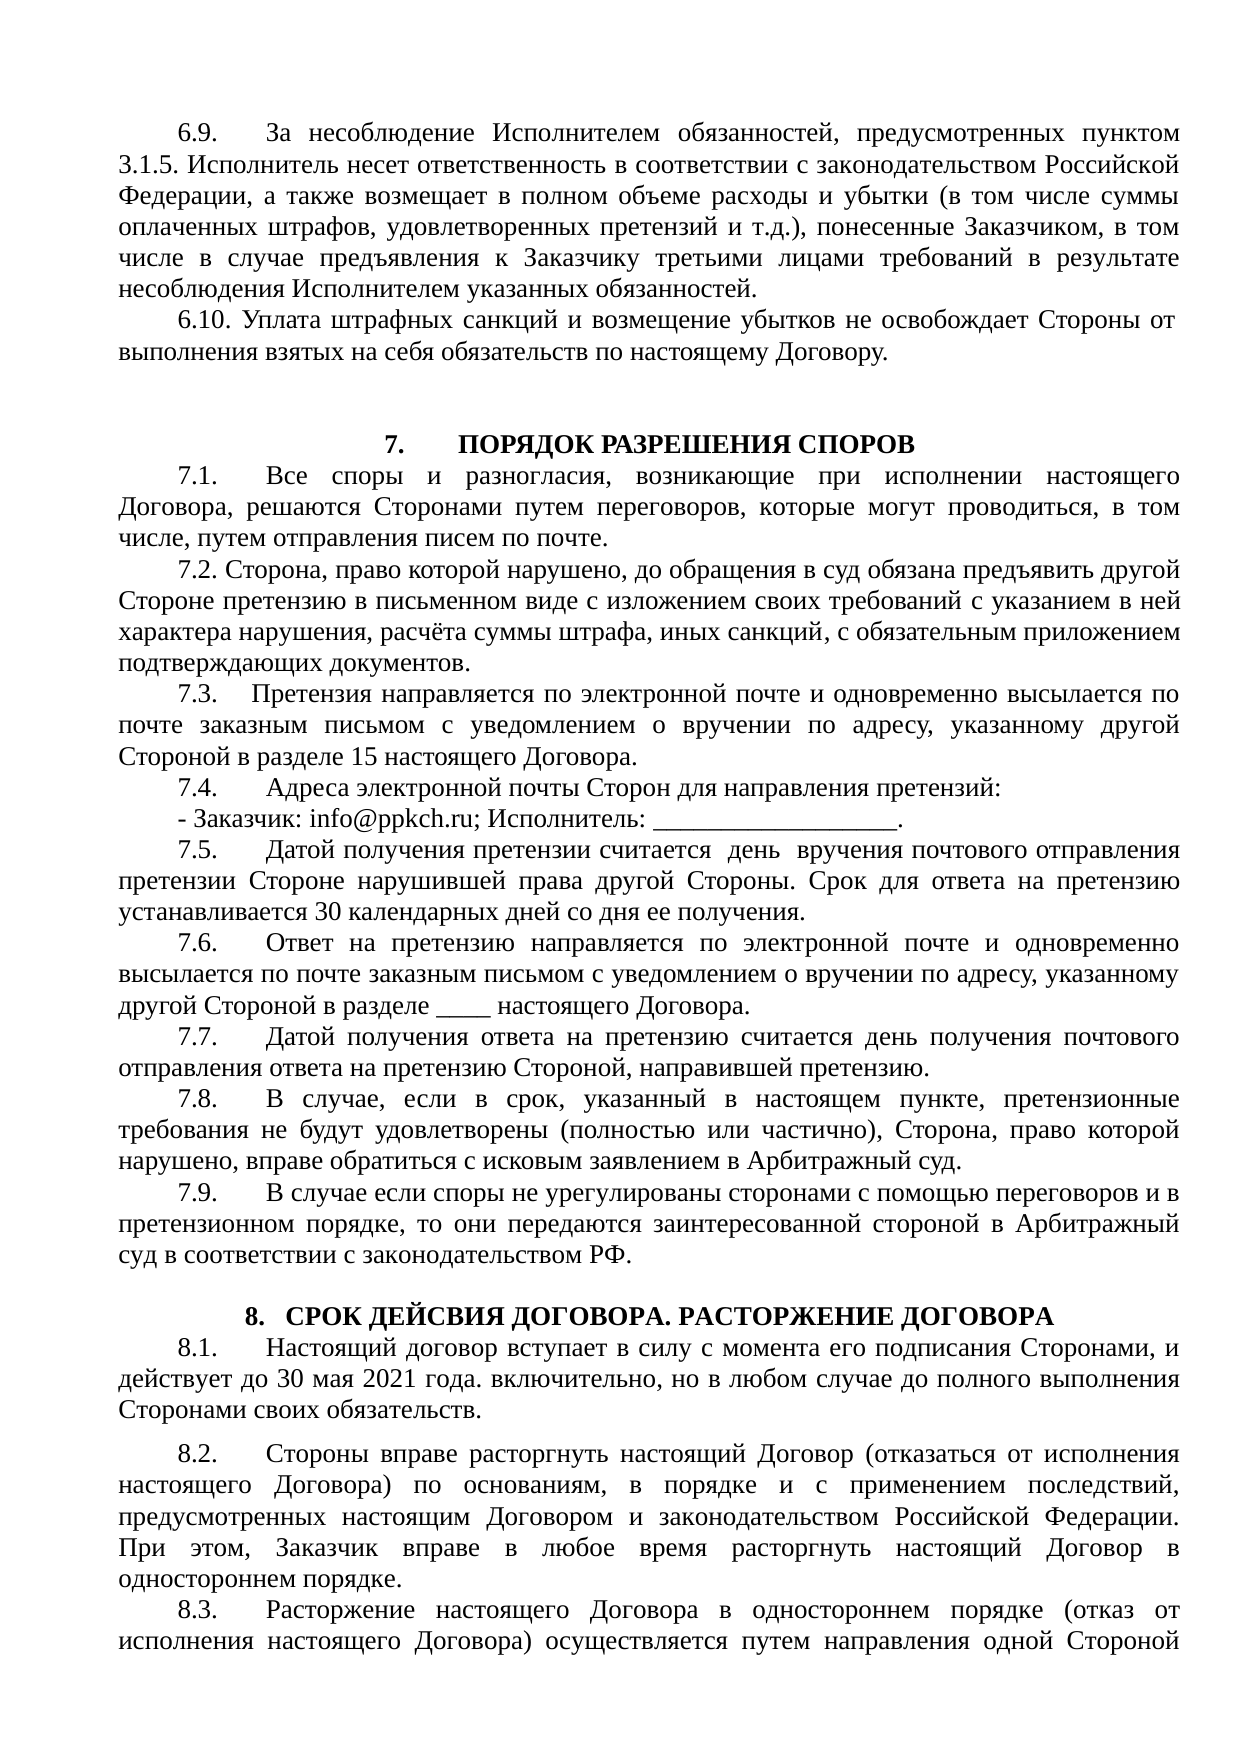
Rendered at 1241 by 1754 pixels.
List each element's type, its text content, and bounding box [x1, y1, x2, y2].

text 7.2. Сторона, право которой нарушено, до обращения в суд обязана предъявить другой Стороне претензию в письменном виде с изложением своих требований с указанием в ней характера нарушения, расчёта суммы штрафа, иных санкций, с обязательным приложением подтверждающих документов. [118, 553, 1181, 677]
list Ответ на претензию направляется по электронной почте и одновременно высылается по почте заказным письмом с уведомлением о вручении по адресу, указанному другой Стороной в разделе ____ настоящего Договора. [118, 926, 1181, 1020]
list В случае, если в срок, указанный в настоящем пункте, претензионные требования не будут удовлетворены (полностью или частично), Сторона, право которой нарушено, вправе обратиться с исковым заявлением в Арбитражный суд. [118, 1082, 1181, 1176]
list В случае если споры не урегулированы сторонами с помощью переговоров и в претензионном порядке, то они передаются заинтересованной стороной в Арбитражный суд в соответствии с законодательством РФ. [118, 1176, 1181, 1269]
subtitle ПОРЯДОК РАЗРЕШЕНИЯ СПОРОВ [118, 428, 1181, 459]
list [118, 1593, 1181, 1655]
list СРОК ДЕЙСВИЯ ДОГОВОРА. РАСТОРЖЕНИЕ ДОГОВОРА [118, 1300, 1181, 1331]
list - Заказчик: info@ppkch.ru; Исполнитель: __________________. [118, 802, 1181, 833]
list Все споры и разногласия, возникающие при исполнении настоящего Договора, решаются Сторонами путем переговоров, которые могут проводиться, в том числе, путем отправления писем по почте. [118, 459, 1181, 553]
text 6.10. Уплата штрафных санкций и возмещение убытков не освобождает Стороны от выполнения взятых на себя обязательств по настоящему Договору. [118, 303, 1176, 366]
list Настоящий договор вступает в силу с момента его подписания Сторонами, и действует до 30 мая 2021 года. включительно, но в любом случае до полного выполнения Сторонами своих обязательств. [118, 1331, 1181, 1425]
list Стороны вправе расторгнуть настоящий Договор (отказаться от исполнения настоящего Договора) по основаниям, в порядке и с применением последствий, предусмотренных настоящим Договором и законодательством Российской Федерации. При этом, Заказчик вправе в любое время расторгнуть настоящий Договор в одностороннем порядке. [118, 1437, 1181, 1593]
list Датой получения ответа на претензию считается день получения почтового отправления ответа на претензию Стороной, направившей претензию. [118, 1020, 1181, 1082]
list Адреса электронной почты Сторон для направления претензий: [118, 771, 1181, 802]
list Претензия направляется по электронной почте и одновременно высылается по почте заказным письмом с уведомлением о вручении по адресу, указанному другой Стороной в разделе 15 настоящего Договора. [118, 677, 1181, 771]
list Датой получения претензии считается день вручения почтового отправления претензии Стороне нарушившей права другой Стороны. Срок для ответа на претензию устанавливается 30 календарных дней со дня ее получения. [118, 833, 1181, 926]
list За несоблюдение Исполнителем обязанностей, предусмотренных пунктом 3.1.5. Исполнитель несет ответственность в соответствии с законодательством Российской Федерации, а также возмещает в полном объеме расходы и убытки (в том числе суммы оплаченных штрафов, удовлетворенных претензий и т.д.), понесенные Заказчиком, в том числе в случае предъявления к Заказчику третьими лицами требований в результате несоблюдения Исполнителем указанных обязанностей. [118, 117, 1181, 303]
